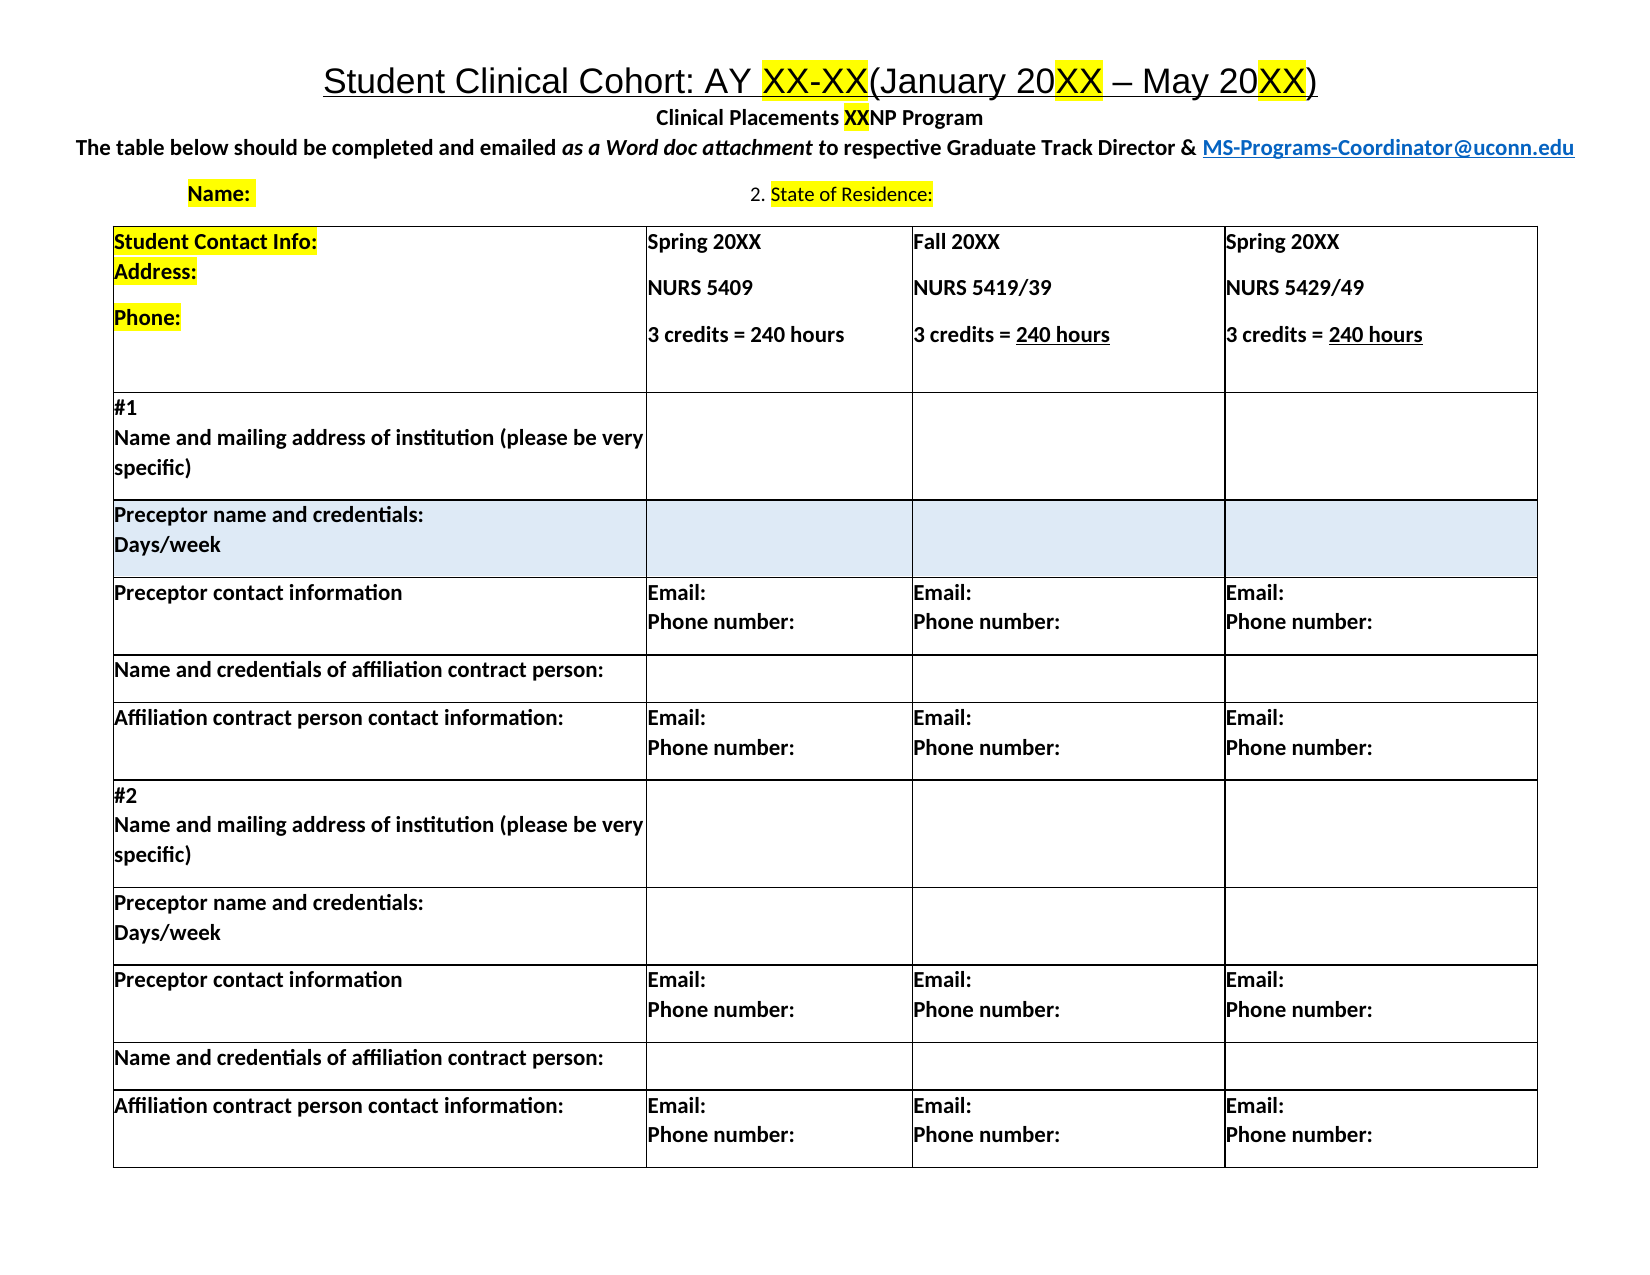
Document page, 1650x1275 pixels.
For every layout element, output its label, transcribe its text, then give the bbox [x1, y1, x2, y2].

text Student Clinical Cohort: AY XX-XX(January 20XX – May 20XX) [1103, 60, 1258, 96]
text Student Clinical Cohort: AY XX-XX(January 20XX – May 20XX) [75, 60, 762, 101]
table_cell Preceptor contact information [114, 966, 646, 1041]
table_cell Name and credentials of affiliation contract person: [114, 1043, 646, 1089]
table_cell Email: Phone number: [1226, 578, 1537, 654]
table_header Spring 20XX NURS 5429/49 3 credits = 240 hours [1226, 227, 1537, 392]
table_cell [1226, 393, 1537, 499]
table_cell Email: Phone number: [1226, 1091, 1537, 1167]
table_cell Email: Phone number: [913, 1091, 1224, 1167]
table_header Fall 20XX NURS 5419/39 3 credits = 240 hours [913, 227, 1224, 392]
table_header Spring 20XX NURS 5409 3 credits = 240 hours [647, 227, 912, 392]
table_cell Preceptor contact information [114, 578, 646, 654]
text Student Clinical Cohort: AY XX-XX(January 20XX – May 20XX) [868, 60, 1055, 96]
table_cell Email: Phone number: [1226, 703, 1537, 779]
table_cell #1 Name and mailing address of institution (please be very specific) [114, 393, 646, 499]
table_cell Email: Phone number: [647, 1091, 912, 1167]
table_cell [647, 501, 912, 576]
table_cell Email: Phone number: [647, 703, 912, 779]
table_cell Email: Phone number: [1226, 966, 1537, 1041]
table_cell Email: Phone number: [647, 578, 912, 654]
table_header Student Contact Info: Address: Phone: [114, 227, 646, 392]
table_cell [913, 393, 1224, 499]
table_cell Preceptor name and credentials: Days/week [114, 501, 646, 576]
table_cell Name and credentials of affiliation contract person: [114, 656, 646, 702]
table_cell [647, 656, 912, 702]
table_cell [647, 1043, 912, 1089]
table_cell [913, 888, 1224, 964]
table_cell [913, 501, 1224, 576]
table_cell [913, 656, 1224, 702]
table_cell [1226, 656, 1537, 702]
text Student Clinical Cohort: AY XX-XX(January 20XX – May 20XX) [1306, 60, 1575, 101]
table_cell Email: Phone number: [913, 966, 1224, 1041]
table_cell [913, 1043, 1224, 1089]
table_cell [1226, 781, 1537, 886]
table_cell Email: Phone number: [913, 703, 1224, 779]
table_cell [1226, 1043, 1537, 1089]
table_cell [647, 888, 912, 964]
table_cell [1226, 501, 1537, 576]
table_cell Email: Phone number: [913, 578, 1224, 654]
table_cell Affiliation contract person contact information: [114, 1091, 646, 1167]
table_cell #2 Name and mailing address of institution (please be very specific) [114, 781, 646, 886]
text Clinical Placements XXNP Program The table below should be completed and emailed as a Word doc attachment to respective Graduate Track Director & MS-Programs-Coordinator@uconn.edu [75, 103, 1575, 161]
table_cell Affiliation contract person contact information: [114, 703, 646, 779]
table_cell [647, 393, 912, 499]
text Name: 2. State of Residence: [256, 179, 1575, 207]
table_cell Email: Phone number: [647, 966, 912, 1041]
table_cell [647, 781, 912, 886]
table_cell [1226, 888, 1537, 964]
table_cell [913, 781, 1224, 886]
table_cell Preceptor name and credentials: Days/week [114, 888, 646, 964]
